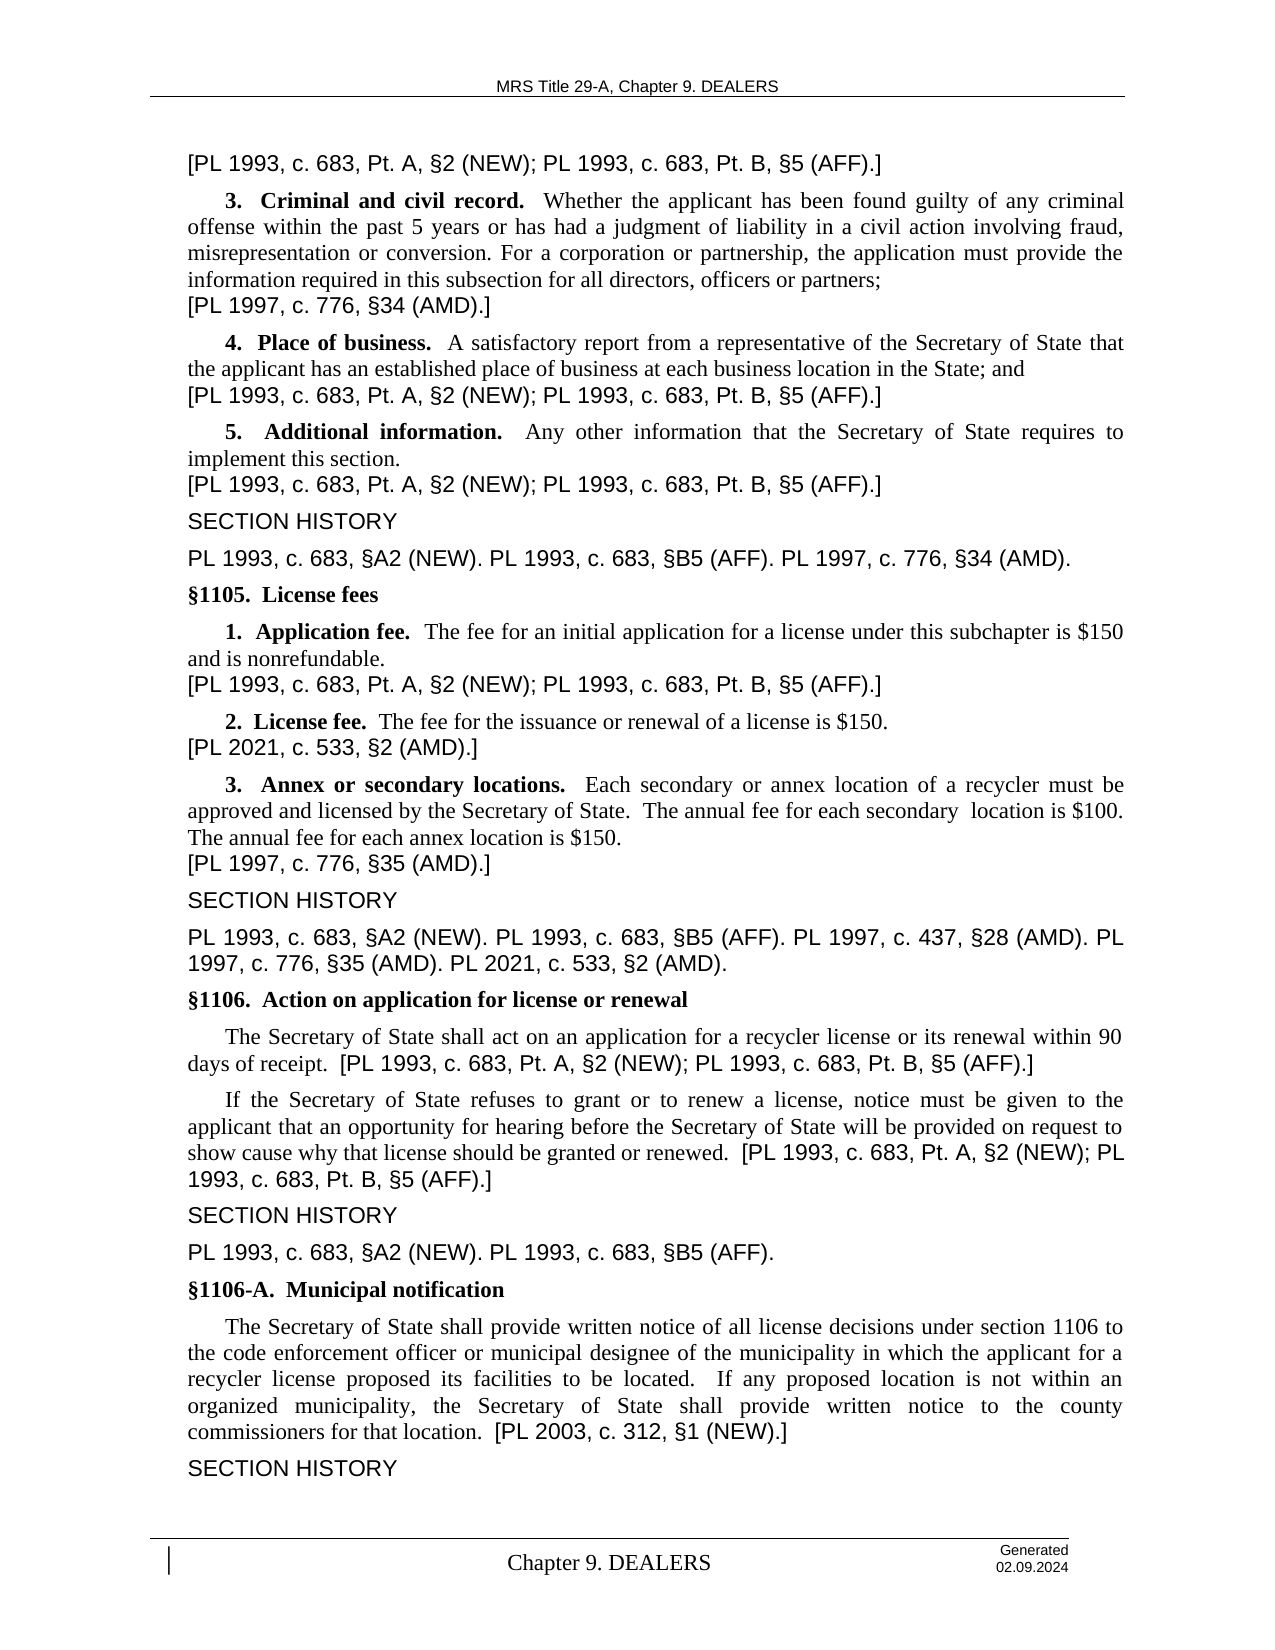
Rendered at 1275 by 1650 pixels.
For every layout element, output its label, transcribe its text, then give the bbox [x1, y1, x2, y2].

text 3. Annex or secondary locations. Each secondary or annex location of a recycler must be approved and licensed by the Secretary of State. The annual fee for each secondary location is $100. The annual fee for each annex location is $150. [187, 771, 1125, 850]
text 3. Criminal and civil record. Whether the applicant has been found guilty of any criminal offense within the past 5 years or has had a judgment of liability in a civil action involving fraud, misrepresentation or conversion. For a corporation or partnership, the application must provide the information required in this subsection for all directors, officers or partners; [187, 187, 1125, 292]
text 4. Place of business. A satisfactory report from a representative of the Secretary of State that the applicant has an established place of business at each business location in the State; and [187, 329, 1125, 382]
text SECTION HISTORY [187, 508, 1125, 534]
text 1. Application fee. The fee for an initial application for a license under this subchapter is $150 and is nonrefundable. [187, 618, 1125, 671]
text If the Secretary of State refuses to grant or to renew a license, notice must be given to the applicant that an opportunity for hearing before the Secretary of State will be provided on request to show cause why that license should be granted or renewed. [PL 1993, c. 683, Pt. A, §2 (NEW); PL 1993, c. 683, Pt. B, §5 (AFF).] [187, 1087, 1125, 1192]
text [PL 1997, c. 776, §34 (AMD).] [187, 292, 1125, 318]
text [PL 1993, c. 683, Pt. A, §2 (NEW); PL 1993, c. 683, Pt. B, §5 (AFF).] [187, 382, 1125, 408]
text [PL 1993, c. 683, Pt. A, §2 (NEW); PL 1993, c. 683, Pt. B, §5 (AFF).] [187, 671, 1125, 697]
text The Secretary of State shall act on an application for a recycler license or its renewal within 90 days of receipt. [PL 1993, c. 683, Pt. A, §2 (NEW); PL 1993, c. 683, Pt. B, §5 (AFF).] [187, 1023, 1125, 1076]
text §1106. Action on application for license or renewal [187, 987, 1125, 1013]
text 5. Additional information. Any other information that the Secretary of State requires to implement this section. [187, 418, 1125, 471]
text §1106-A. Municipal notification [187, 1276, 1125, 1302]
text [187, 150, 1125, 176]
text 2. License fee. The fee for the issuance or renewal of a license is $150. [187, 708, 1125, 734]
text The Secretary of State shall provide written notice of all license decisions under section 1106 to the code enforcement officer or municipal designee of the municipality in which the applicant for a recycler license proposed its facilities to be located. If any proposed location is not within an organized municipality, the Secretary of State shall provide written notice to the county commissioners for that location. [PL 2003, c. 312, §1 (NEW).] [187, 1313, 1125, 1445]
text SECTION HISTORY [187, 887, 1125, 913]
text PL 1993, c. 683, §A2 (NEW). PL 1993, c. 683, §B5 (AFF). [187, 1239, 1125, 1266]
text §1105. License fees [187, 581, 1125, 608]
text PL 1993, c. 683, §A2 (NEW). PL 1993, c. 683, §B5 (AFF). PL 1997, c. 437, §28 (AMD). PL 1997, c. 776, §35 (AMD). PL 2021, c. 533, §2 (AMD). [187, 923, 1125, 976]
text [PL 1993, c. 683, Pt. A, §2 (NEW); PL 1993, c. 683, Pt. B, §5 (AFF).] [187, 471, 1125, 497]
text SECTION HISTORY [187, 1202, 1125, 1229]
text [PL 1997, c. 776, §35 (AMD).] [187, 850, 1125, 876]
text [PL 2021, c. 533, §2 (AMD).] [187, 734, 1125, 760]
text SECTION HISTORY [187, 1455, 1125, 1481]
text PL 1993, c. 683, §A2 (NEW). PL 1993, c. 683, §B5 (AFF). PL 1997, c. 776, §34 (AMD). [187, 545, 1125, 571]
